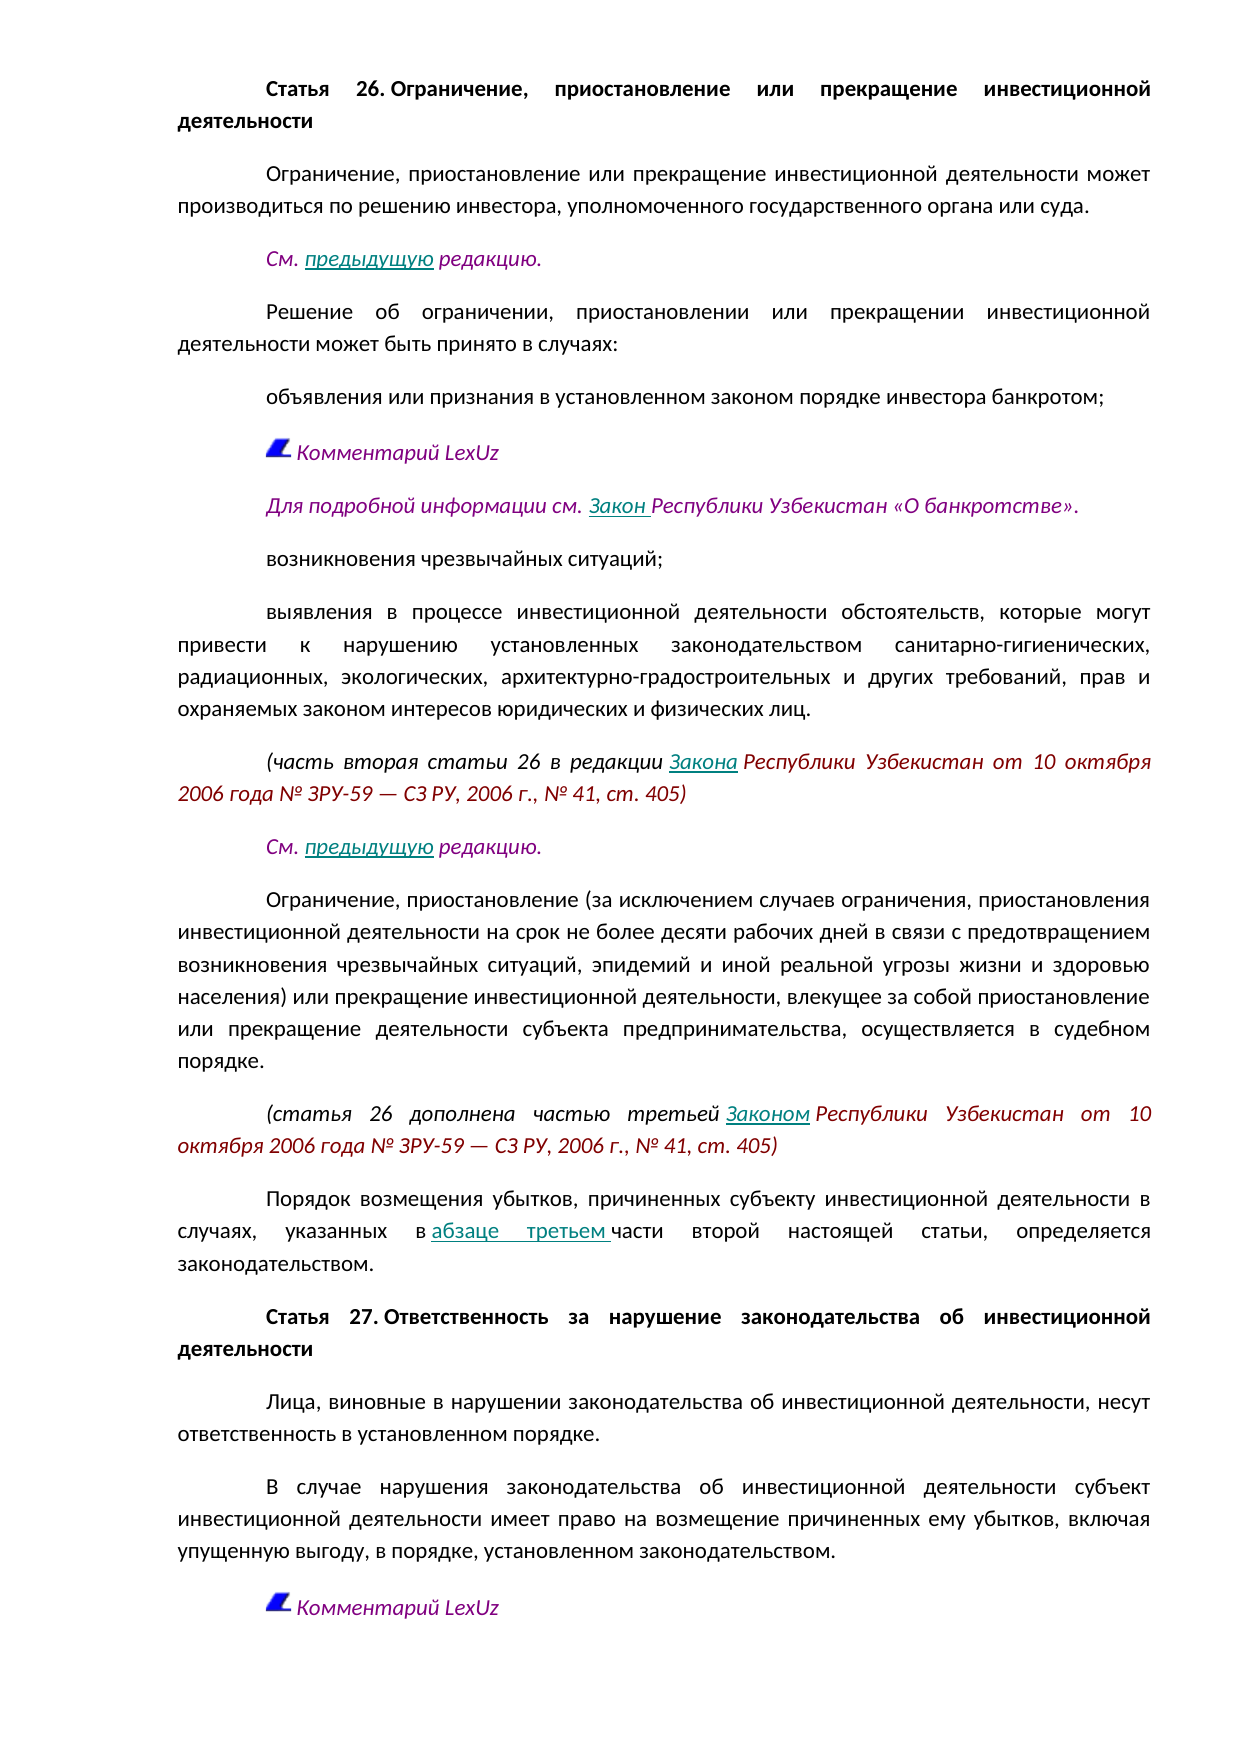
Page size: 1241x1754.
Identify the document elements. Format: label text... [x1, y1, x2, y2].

text (часть вторая статьи 26 в редакции Закона Республики Узбекистан от 10 октября 2006 года № ЗРУ-59 — СЗ РУ, 2006 г., № 41, ст. 405) [177, 747, 1152, 807]
text См. предыдущую редакцию. [177, 244, 1152, 272]
text В случае нарушения законодательства об инвестиционной деятельности субъект инвестиционной деятельности имеет право на возмещение причиненных ему убытков, включая упущенную выгоду, в порядке, установленном законодательством. [177, 1472, 1152, 1565]
text выявления в процессе инвестиционной деятельности обстоятельств, которые могут привести к нарушению установленных законодательством санитарно-гигиенических, радиационных, экологических, архитектурно-градостроительных и других требований, прав и охраняемых законом интересов юридических и физических лиц. [177, 597, 1152, 722]
text Комментарий LexUz [177, 1590, 1152, 1621]
text объявления или признания в установленном законом порядке инвестора банкротом; [177, 382, 1152, 411]
text Порядок возмещения убытков, причиненных субъекту инвестиционной деятельности в случаях, указанных в абзаце третьем части второй настоящей статьи, определяется законодательством. [177, 1184, 1152, 1277]
picture [265, 435, 292, 461]
picture [265, 1589, 292, 1615]
text См. предыдущую редакцию. [177, 832, 1152, 860]
text возникновения чрезвычайных ситуаций; [177, 544, 1152, 572]
text Решение об ограничении, приостановлении или прекращении инвестиционной деятельности может быть принято в случаях: [177, 297, 1152, 357]
text (статья 26 дополнена частью третьей Законом Республики Узбекистан от 10 октября 2006 года № ЗРУ-59 — СЗ РУ, 2006 г., № 41, ст. 405) [177, 1099, 1152, 1159]
text Статья 27. Ответственность за нарушение законодательства об инвестиционной деятельности [177, 1302, 1152, 1362]
text Для подробной информации см. Закон Республики Узбекистан «О банкротстве». [177, 491, 1152, 519]
text Ограничение, приостановление или прекращение инвестиционной деятельности может производиться по решению инвестора, уполномоченного государственного органа или суда. [177, 159, 1152, 219]
text Статья 26. Ограничение, приостановление или прекращение инвестиционной деятельности [177, 74, 1152, 134]
text Ограничение, приостановление (за исключением случаев ограничения, приостановления инвестиционной деятельности на срок не более десяти рабочих дней в связи с предотвращением возникновения чрезвычайных ситуаций, эпидемий и иной реальной угрозы жизни и здоровью населения) или прекращение инвестиционной деятельности, влекущее за собой приостановление или прекращение деятельности субъекта предпринимательства, осуществляется в судебном порядке. [177, 885, 1152, 1074]
text Лица, виновные в нарушении законодательства об инвестиционной деятельности, несут ответственность в установленном порядке. [177, 1387, 1152, 1447]
text Комментарий LexUz [177, 436, 1152, 466]
